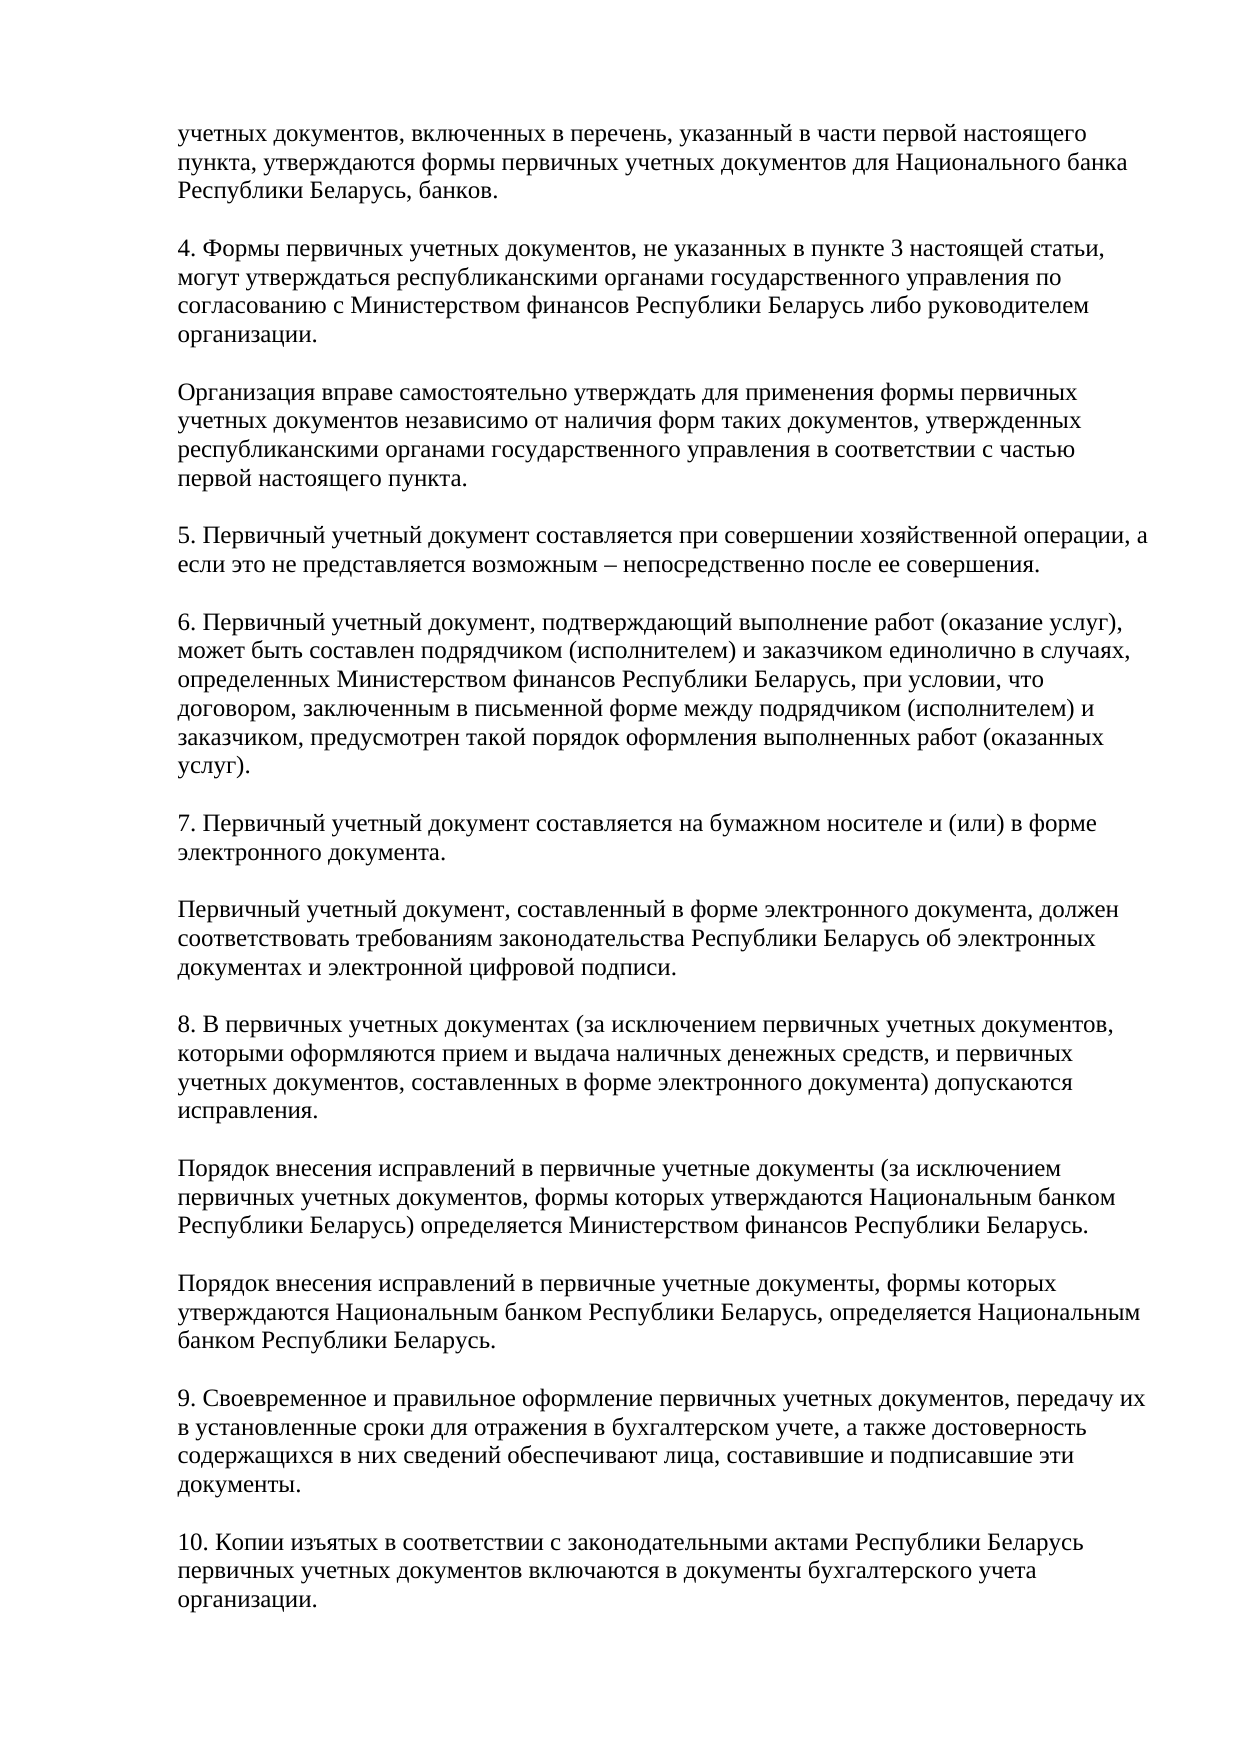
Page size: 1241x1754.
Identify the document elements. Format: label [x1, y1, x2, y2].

text [177, 118, 1152, 1613]
